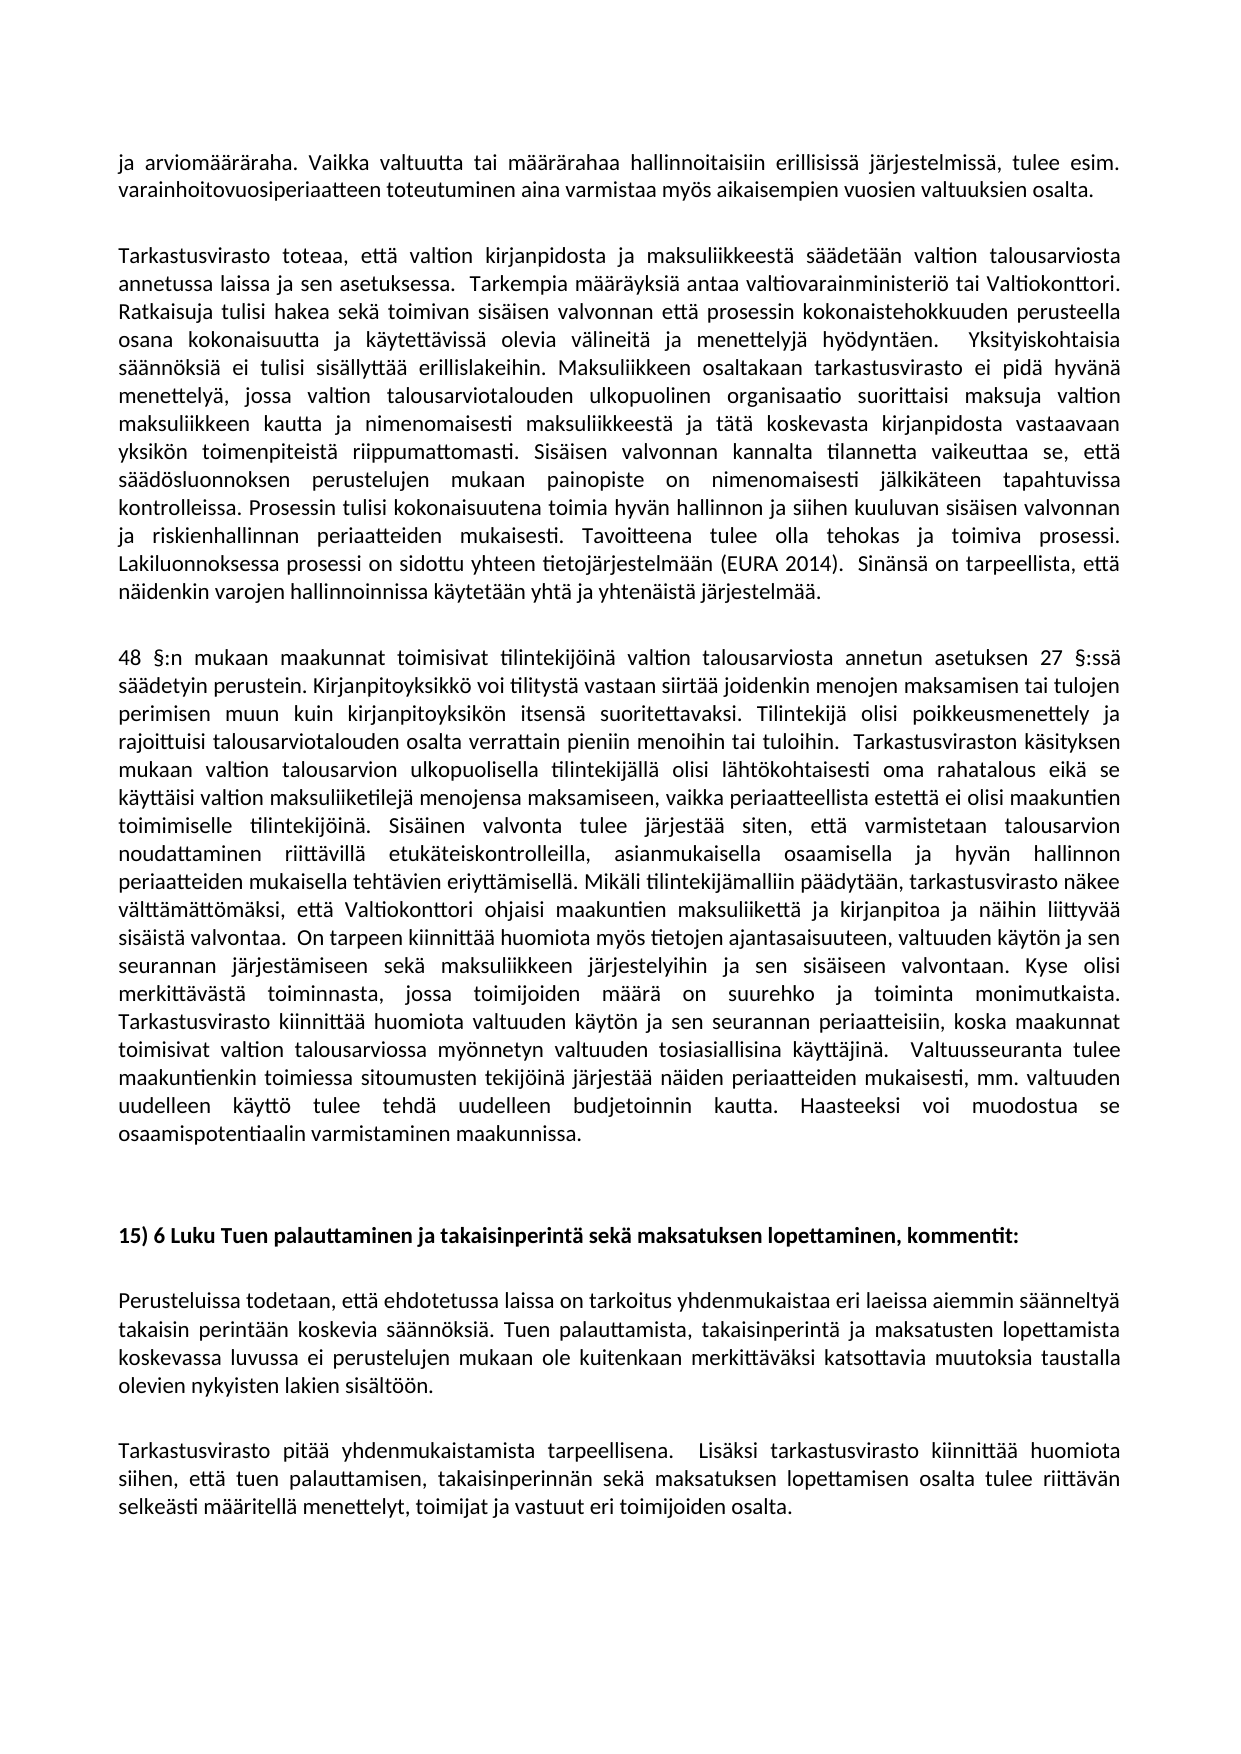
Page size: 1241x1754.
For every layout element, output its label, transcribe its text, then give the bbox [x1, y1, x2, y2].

text Tarkastusvirasto toteaa, että valtion kirjanpidosta ja maksuliikkeestä säädetään valtion talousarviosta annetussa laissa ja sen asetuksessa. Tarkempia määräyksiä antaa valtiovarainministeriö tai Valtiokonttori. Ratkaisuja tulisi hakea sekä toimivan sisäisen valvonnan että prosessin kokonaistehokkuuden perusteella osana kokonaisuutta ja käytettävissä olevia välineitä ja menettelyjä hyödyntäen. Yksityiskohtaisia säännöksiä ei tulisi sisällyttää erillislakeihin. Maksuliikkeen osaltakaan tarkastusvirasto ei pidä hyvänä menettelyä, jossa valtion talousarviotalouden ulkopuolinen organisaatio suorittaisi maksuja valtion maksuliikkeen kautta ja nimenomaisesti maksuliikkeestä ja tätä koskevasta kirjanpidosta vastaavaan yksikön toimenpiteistä riippumattomasti. Sisäisen valvonnan kannalta tilannetta vaikeuttaa se, että säädösluonnoksen perustelujen mukaan painopiste on nimenomaisesti jälkikäteen tapahtuvissa kontrolleissa. Prosessin tulisi kokonaisuutena toimia hyvän hallinnon ja siihen kuuluvan sisäisen valvonnan ja riskienhallinnan periaatteiden mukaisesti. Tavoitteena tulee olla tehokas ja toimiva prosessi. Lakiluonnoksessa prosessi on sidottu yhteen tietojärjestelmään (EURA 2014). Sinänsä on tarpeellista, että näidenkin varojen hallinnoinnissa käytetään yhtä ja yhtenäistä järjestelmää. [118, 241, 1122, 605]
text Perusteluissa todetaan, että ehdotetussa laissa on tarkoitus yhdenmukaistaa eri laeissa aiemmin säänneltyä takaisin perintään koskevia säännöksiä. Tuen palauttamista, takaisinperintä ja maksatusten lopettamista koskevassa luvussa ei perustelujen mukaan ole kuitenkaan merkittäväksi katsottavia muutoksia taustalla olevien nykyisten lakien sisältöön. [118, 1287, 1122, 1399]
text 48 §:n mukaan maakunnat toimisivat tilintekijöinä valtion talousarviosta annetun asetuksen 27 §:ssä säädetyin perustein. Kirjanpitoyksikkö voi tilitystä vastaan siirtää joidenkin menojen maksamisen tai tulojen perimisen muun kuin kirjanpitoyksikön itsensä suoritettavaksi. Tilintekijä olisi poikkeusmenettely ja rajoittuisi talousarviotalouden osalta verrattain pieniin menoihin tai tuloihin. Tarkastusviraston käsityksen mukaan valtion talousarvion ulkopuolisella tilintekijällä olisi lähtökohtaisesti oma rahatalous eikä se käyttäisi valtion maksuliiketilejä menojensa maksamiseen, vaikka periaatteellista estettä ei olisi maakuntien toimimiselle tilintekijöinä. Sisäinen valvonta tulee järjestää siten, että varmistetaan talousarvion noudattaminen riittävillä etukäteiskontrolleilla, asianmukaisella osaamisella ja hyvän hallinnon periaatteiden mukaisella tehtävien eriyttämisellä. Mikäli tilintekijämalliin päädytään, tarkastusvirasto näkee välttämättömäksi, että Valtiokonttori ohjaisi maakuntien maksuliikettä ja kirjanpitoa ja näihin liittyvää sisäistä valvontaa. On tarpeen kiinnittää huomiota myös tietojen ajantasaisuuteen, valtuuden käytön ja sen seurannan järjestämiseen sekä maksuliikkeen järjestelyihin ja sen sisäiseen valvontaan. Kyse olisi merkittävästä toiminnasta, jossa toimijoiden määrä on suurehko ja toiminta monimutkaista. Tarkastusvirasto kiinnittää huomiota valtuuden käytön ja sen seurannan periaatteisiin, koska maakunnat toimisivat valtion talousarviossa myönnetyn valtuuden tosiasiallisina käyttäjinä. Valtuusseuranta tulee maakuntienkin toimiessa sitoumusten tekijöinä järjestää näiden periaatteiden mukaisesti, mm. valtuuden uudelleen käyttö tulee tehdä uudelleen budjetoinnin kautta. Haasteeksi voi muodostua se osaamispotentiaalin varmistaminen maakunnissa. [118, 643, 1122, 1147]
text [118, 148, 1122, 204]
text Tarkastusvirasto pitää yhdenmukaistamista tarpeellisena. Lisäksi tarkastusvirasto kiinnittää huomiota siihen, että tuen palauttamisen, takaisinperinnän sekä maksatuksen lopettamisen osalta tulee riittävän selkeästi määritellä menettelyt, toimijat ja vastuut eri toimijoiden osalta. [118, 1436, 1122, 1520]
text 15) 6 Luku Tuen palauttaminen ja takaisinperintä sekä maksatuksen lopettaminen, kommentit: [118, 1221, 1122, 1249]
